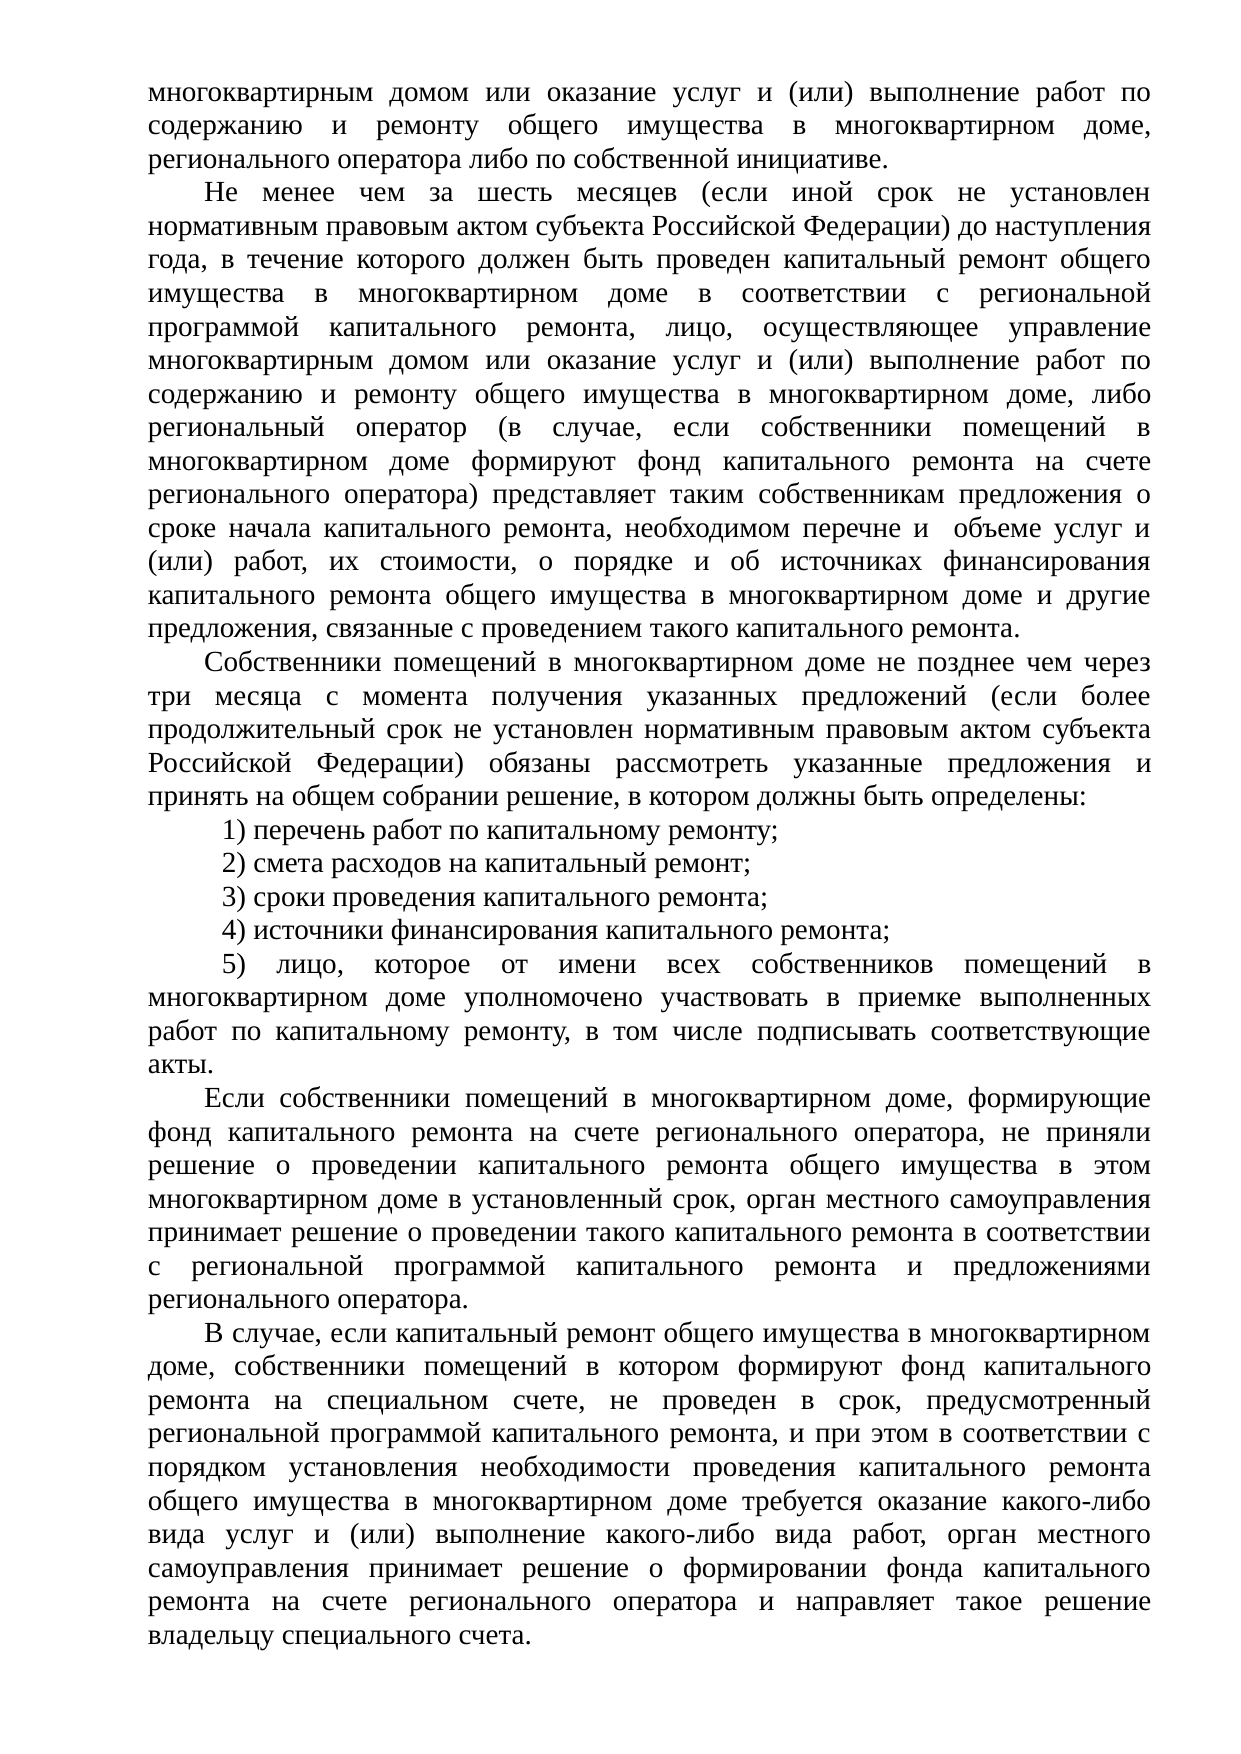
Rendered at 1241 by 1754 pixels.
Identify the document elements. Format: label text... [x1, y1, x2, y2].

text Собственники помещений в многоквартирном доме не позднее чем через три месяца с момента получения указанных предложений (если более продолжительный срок не установлен нормативным правовым актом субъекта Российской Федерации) обязаны рассмотреть указанные предложения и принять на общем собрании решение, в котором должны быть определены: [148, 644, 1152, 812]
text 4) источники финансирования капитального ремонта; [148, 912, 1152, 946]
text Если собственники помещений в многоквартирном доме, формирующие фонд капитального ремонта на счете регионального оператора, не приняли решение о проведении капитального ремонта общего имущества в этом многоквартирном доме в установленный срок, орган местного самоуправления принимает решение о проведении такого капитального ремонта в соответствии с региональной программой капитального ремонта и предложениями регионального оператора. [148, 1080, 1152, 1315]
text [148, 74, 1152, 174]
text В случае, если капитальный ремонт общего имущества в многоквартирном доме, собственники помещений в котором формируют фонд капитального ремонта на специальном счете, не проведен в срок, предусмотренный региональной программой капитального ремонта, и при этом в соответствии с порядком установления необходимости проведения капитального ремонта общего имущества в многоквартирном доме требуется оказание какого-либо вида услуг и (или) выполнение какого-либо вида работ, орган местного самоуправления принимает решение о формировании фонда капитального ремонта на счете регионального оператора и направляет такое решение владельцу специального счета. [148, 1315, 1152, 1650]
text 3) сроки проведения капитального ремонта; [148, 879, 1152, 912]
text 5) лицо, которое от имени всех собственников помещений в многоквартирном доме уполномочено участвовать в приемке выполненных работ по капитальному ремонту, в том числе подписывать соответствующие акты. [148, 946, 1152, 1080]
text Не менее чем за шесть месяцев (если иной срок не установлен нормативным правовым актом субъекта Российской Федерации) до наступления года, в течение которого должен быть проведен капитальный ремонт общего имущества в многоквартирном доме в соответствии с региональной программой капитального ремонта, лицо, осуществляющее управление многоквартирным домом или оказание услуг и (или) выполнение работ по содержанию и ремонту общего имущества в многоквартирном доме, либо региональный оператор (в случае, если собственники помещений в многоквартирном доме формируют фонд капитального ремонта на счете регионального оператора) представляет таким собственникам предложения о сроке начала капитального ремонта, необходимом перечне и объеме услуг и (или) работ, их стоимости, о порядке и об источниках финансирования капитального ремонта общего имущества в многоквартирном доме и другие предложения, связанные с проведением такого капитального ремонта. [148, 174, 1152, 644]
text 1) перечень работ по капитальному ремонту; [148, 812, 1152, 845]
text 2) смета расходов на капитальный ремонт; [148, 845, 1152, 879]
